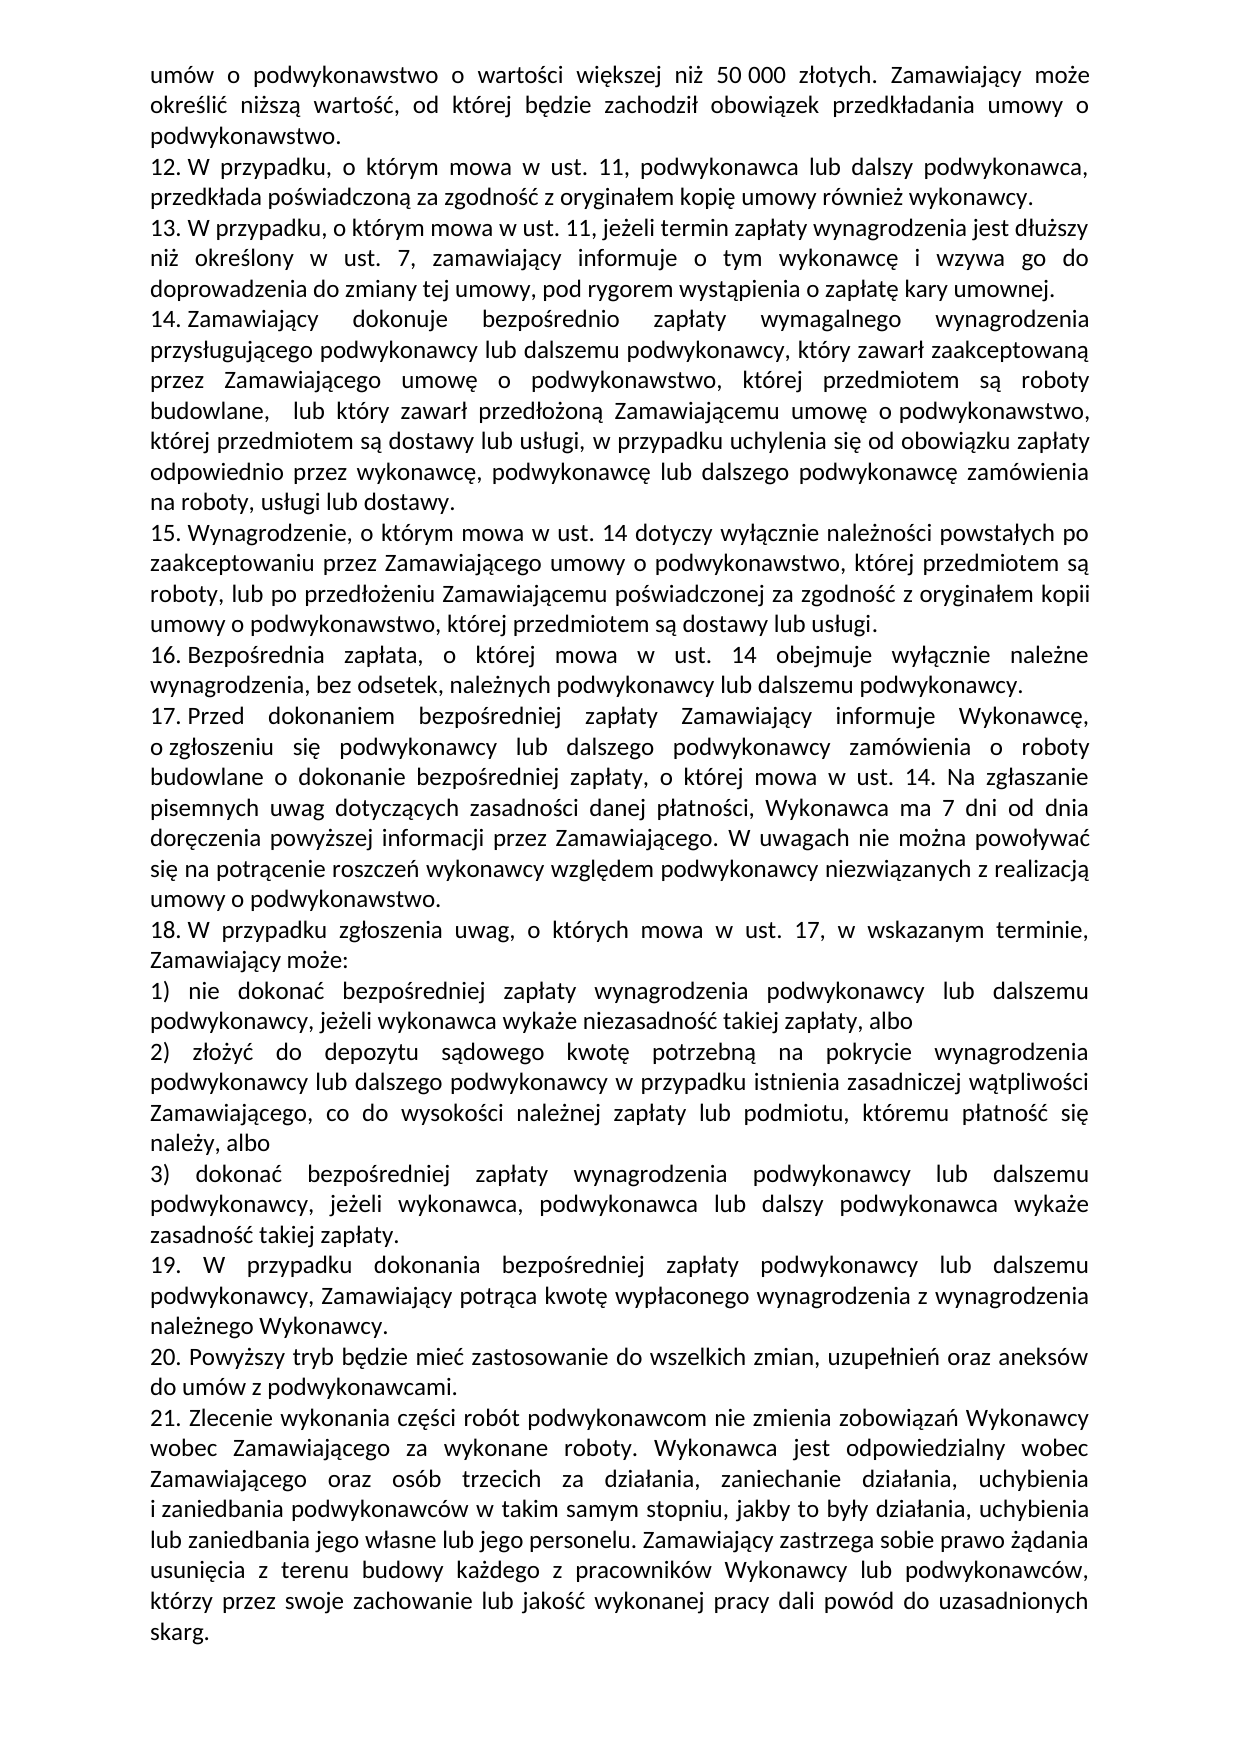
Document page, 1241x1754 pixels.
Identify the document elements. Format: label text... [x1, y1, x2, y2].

list 2) złożyć do depozytu sądowego kwotę potrzebną na pokrycie wynagrodzenia podwykonawcy lub dalszego podwykonawcy w przypadku istnienia zasadniczej wątpliwości Zamawiającego, co do wysokości należnej zapłaty lub podmiotu, któremu płatność się należy, albo [150, 1036, 1090, 1158]
list W przypadku, o którym mowa w ust. 11, jeżeli termin zapłaty wynagrodzenia jest dłuższy niż określony w ust. 7, zamawiający informuje o tym wykonawcę i wzywa go do doprowadzenia do zmiany tej umowy, pod rygorem wystąpienia o zapłatę kary umownej. [150, 212, 1090, 303]
list Bezpośrednia zapłata, o której mowa w ust. 14 obejmuje wyłącznie należne wynagrodzenia, bez odsetek, należnych podwykonawcy lub dalszemu podwykonawcy. [150, 639, 1090, 700]
list 19. W przypadku dokonania bezpośredniej zapłaty podwykonawcy lub dalszemu podwykonawcy, Zamawiający potrąca kwotę wypłaconego wynagrodzenia z wynagrodzenia należnego Wykonawcy. [150, 1249, 1090, 1341]
list Wynagrodzenie, o którym mowa w ust. 14 dotyczy wyłącznie należności powstałych po zaakceptowaniu przez Zamawiającego umowy o podwykonawstwo, której przedmiotem są roboty, lub po przedłożeniu Zamawiającemu poświadczonej za zgodność z oryginałem kopii umowy o podwykonawstwo, której przedmiotem są dostawy lub usługi. [150, 517, 1090, 639]
list W przypadku zgłoszenia uwag, o których mowa w ust. 17, w wskazanym terminie, Zamawiający może: [150, 914, 1090, 975]
list Przed dokonaniem bezpośredniej zapłaty Zamawiający informuje Wykonawcę, o zgłoszeniu się podwykonawcy lub dalszego podwykonawcy zamówienia o roboty budowlane o dokonanie bezpośredniej zapłaty, o której mowa w ust. 14. Na zgłaszanie pisemnych uwag dotyczących zasadności danej płatności, Wykonawca ma 7 dni od dnia doręczenia powyższej informacji przez Zamawiającego. W uwagach nie można powoływać się na potrącenie roszczeń wykonawcy względem podwykonawcy niezwiązanych z realizacją umowy o podwykonawstwo. [150, 700, 1090, 914]
list 21. Zlecenie wykonania części robót podwykonawcom nie zmienia zobowiązań Wykonawcy wobec Zamawiającego za wykonane roboty. Wykonawca jest odpowiedzialny wobec Zamawiającego oraz osób trzecich za działania, zaniechanie działania, uchybienia i zaniedbania podwykonawców w takim samym stopniu, jakby to były działania, uchybienia lub zaniedbania jego własne lub jego personelu. Zamawiający zastrzega sobie prawo żądania usunięcia z terenu budowy każdego z pracowników Wykonawcy lub podwykonawców, którzy przez swoje zachowanie lub jakość wykonanej pracy dali powód do uzasadnionych skarg. [150, 1402, 1090, 1646]
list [150, 59, 1090, 151]
list 3) dokonać bezpośredniej zapłaty wynagrodzenia podwykonawcy lub dalszemu podwykonawcy, jeżeli wykonawca, podwykonawca lub dalszy podwykonawca wykaże zasadność takiej zapłaty. [150, 1158, 1090, 1249]
list Zamawiający dokonuje bezpośrednio zapłaty wymagalnego wynagrodzenia przysługującego podwykonawcy lub dalszemu podwykonawcy, który zawarł zaakceptowaną przez Zamawiającego umowę o podwykonawstwo, której przedmiotem są roboty budowlane, lub który zawarł przedłożoną Zamawiającemu umowę o podwykonawstwo, której przedmiotem są dostawy lub usługi, w przypadku uchylenia się od obowiązku zapłaty odpowiednio przez wykonawcę, podwykonawcę lub dalszego podwykonawcę zamówienia na roboty, usługi lub dostawy. [150, 303, 1090, 517]
list W przypadku, o którym mowa w ust. 11, podwykonawca lub dalszy podwykonawca, przedkłada poświadczoną za zgodność z oryginałem kopię umowy również wykonawcy. [150, 151, 1090, 212]
list 1) nie dokonać bezpośredniej zapłaty wynagrodzenia podwykonawcy lub dalszemu podwykonawcy, jeżeli wykonawca wykaże niezasadność takiej zapłaty, albo [150, 975, 1090, 1036]
list 20. Powyższy tryb będzie mieć zastosowanie do wszelkich zmian, uzupełnień oraz aneksów do umów z podwykonawcami. [150, 1341, 1090, 1402]
